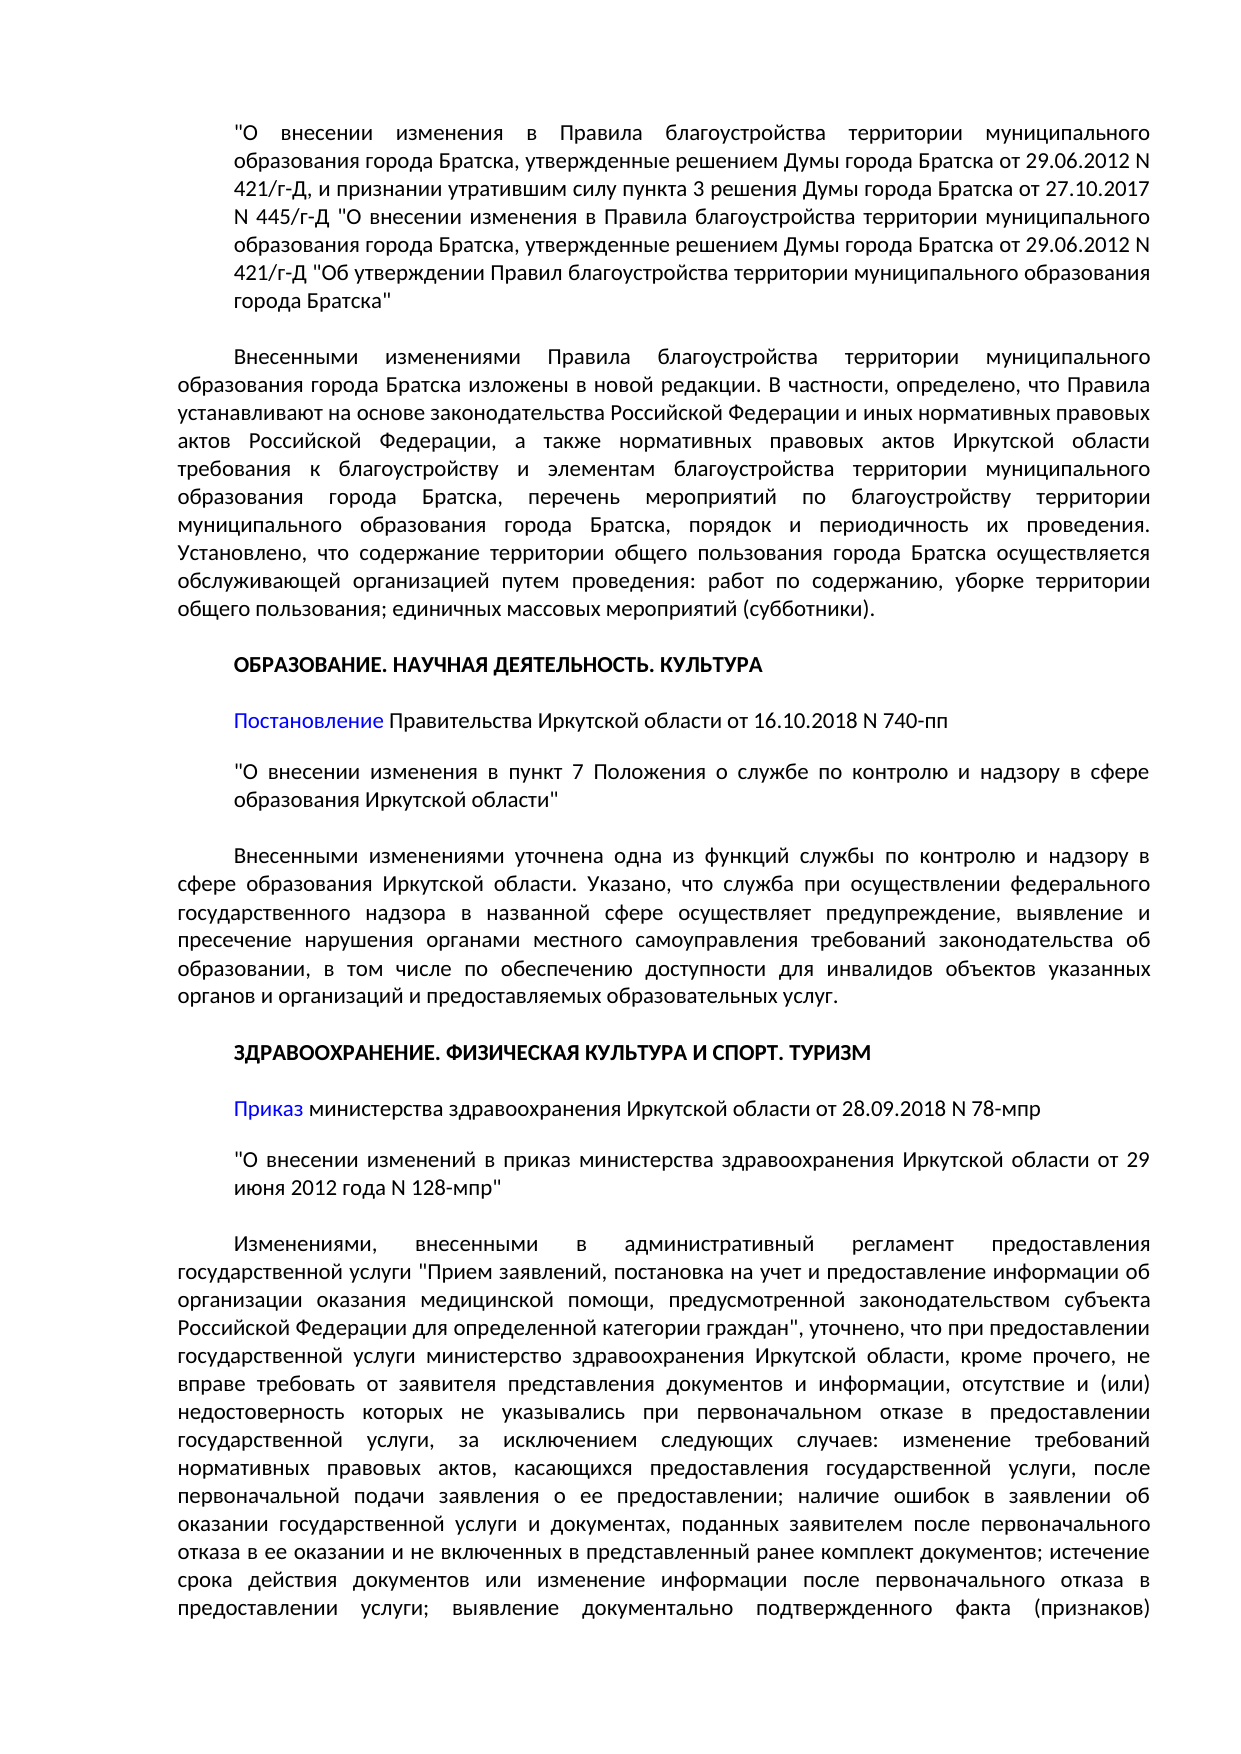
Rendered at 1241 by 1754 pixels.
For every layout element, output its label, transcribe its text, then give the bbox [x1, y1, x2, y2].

text "О внесении изменений в приказ министерства здравоохранения Иркутской области от 29 июня 2012 года N 128-мпр" [233, 1145, 1152, 1201]
text Приказ министерства здравоохранения Иркутской области от 28.09.2018 N 78-мпр [233, 1094, 1152, 1122]
title ЗДРАВООХРАНЕНИЕ. ФИЗИЧЕСКАЯ КУЛЬТУРА И СПОРТ. ТУРИЗМ [177, 1038, 1152, 1066]
text "О внесении изменения в Правила благоустройства территории муниципального образования города Братска, утвержденные решением Думы города Братска от 29.06.2012 N 421/г-Д, и признании утратившим силу пункта 3 решения Думы города Братска от 27.10.2017 N 445/г-Д "О внесении изменения в Правила благоустройства территории муниципального образования города Братска, утвержденные решением Думы города Братска от 29.06.2012 N 421/г-Д "Об утверждении Правил благоустройства территории муниципального образования города Братска" [233, 118, 1152, 314]
title ОБРАЗОВАНИЕ. НАУЧНАЯ ДЕЯТЕЛЬНОСТЬ. КУЛЬТУРА [177, 651, 1152, 678]
text Внесенными изменениями Правила благоустройства территории муниципального образования города Братска изложены в новой редакции. В частности, определено, что Правила устанавливают на основе законодательства Российской Федерации и иных нормативных правовых актов Российской Федерации, а также нормативных правовых актов Иркутской области требования к благоустройству и элементам благоустройства территории муниципального образования города Братска, перечень мероприятий по благоустройству территории муниципального образования города Братска, порядок и периодичность их проведения. Установлено, что содержание территории общего пользования города Братска осуществляется обслуживающей организацией путем проведения: работ по содержанию, уборке территории общего пользования; единичных массовых мероприятий (субботники). [177, 342, 1152, 622]
text Внесенными изменениями уточнена одна из функций службы по контролю и надзору в сфере образования Иркутской области. Указано, что служба при осуществлении федерального государственного надзора в названной сфере осуществляет предупреждение, выявление и пресечение нарушения органами местного самоуправления требований законодательства об образовании, в том числе по обеспечению доступности для инвалидов объектов указанных органов и организаций и предоставляемых образовательных услуг. [177, 842, 1152, 1010]
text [177, 1229, 1152, 1621]
text "О внесении изменения в пункт 7 Положения о службе по контролю и надзору в сфере образования Иркутской области" [233, 757, 1152, 813]
text Постановление Правительства Иркутской области от 16.10.2018 N 740-пп [233, 707, 1152, 734]
